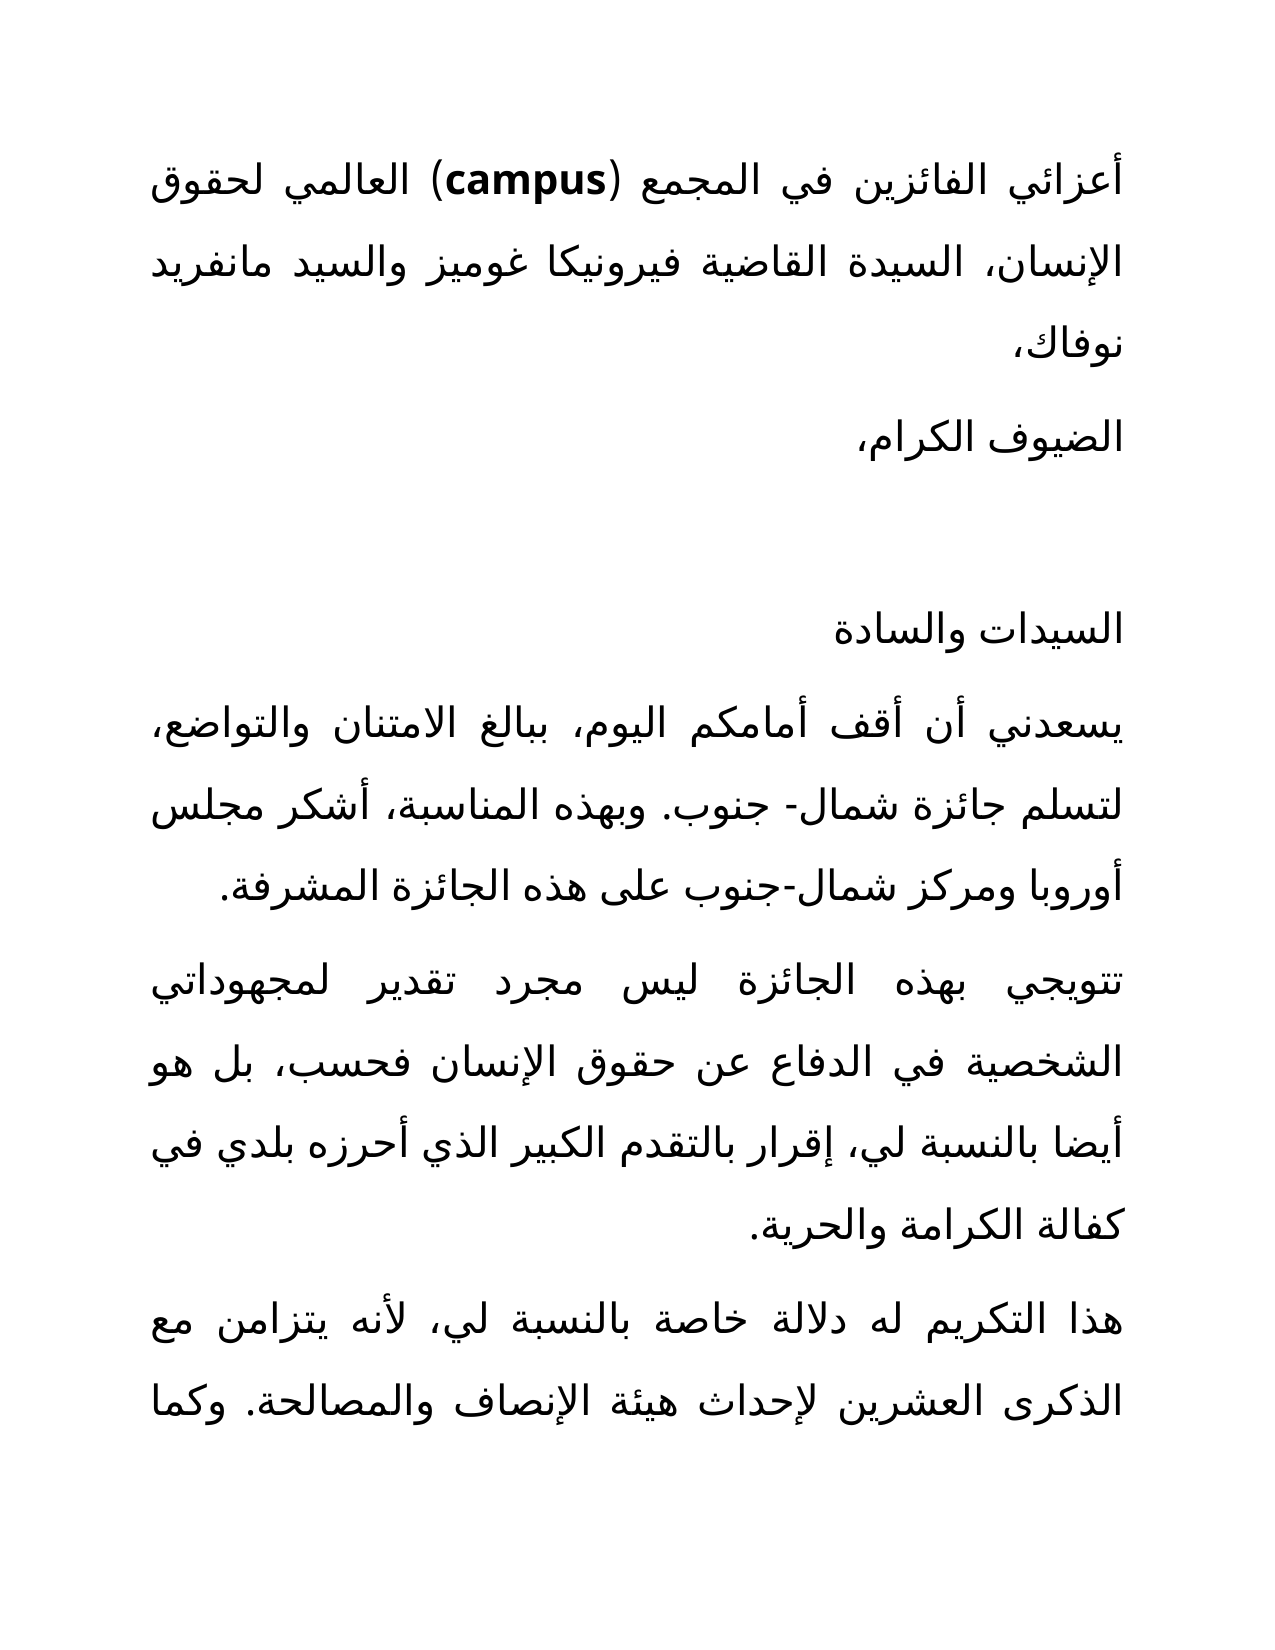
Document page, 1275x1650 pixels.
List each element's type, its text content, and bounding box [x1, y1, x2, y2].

text أعزائي الفائزين في المجمع (campus) العالمي لحقوق الإنسان، السيدة القاضية فيرونيكا غوميز والسيد مانفريد نوفاك، [150, 150, 1125, 375]
text تتويجي بهذه الجائزة ليس مجرد تقدير لمجهوداتي الشخصية في الدفاع عن حقوق الإنسان فحسب، بل هو أيضا بالنسبة لي، إقرار بالتقدم الكبير الذي أحرزه بلدي في كفالة الكرامة والحرية. [150, 957, 1125, 1256]
text يسعدني أن أقف أمامكم اليوم، ببالغ الامتنان والتواضع، لتسلم جائزة شمال- جنوب. وبهذه المناسبة، أشكر مجلس أوروبا ومركز شمال-جنوب على هذه الجائزة المشرفة. [150, 700, 1125, 918]
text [150, 1296, 1125, 1432]
text السيدات والسادة [150, 606, 1125, 661]
text الضيوف الكرام، [150, 414, 1125, 469]
